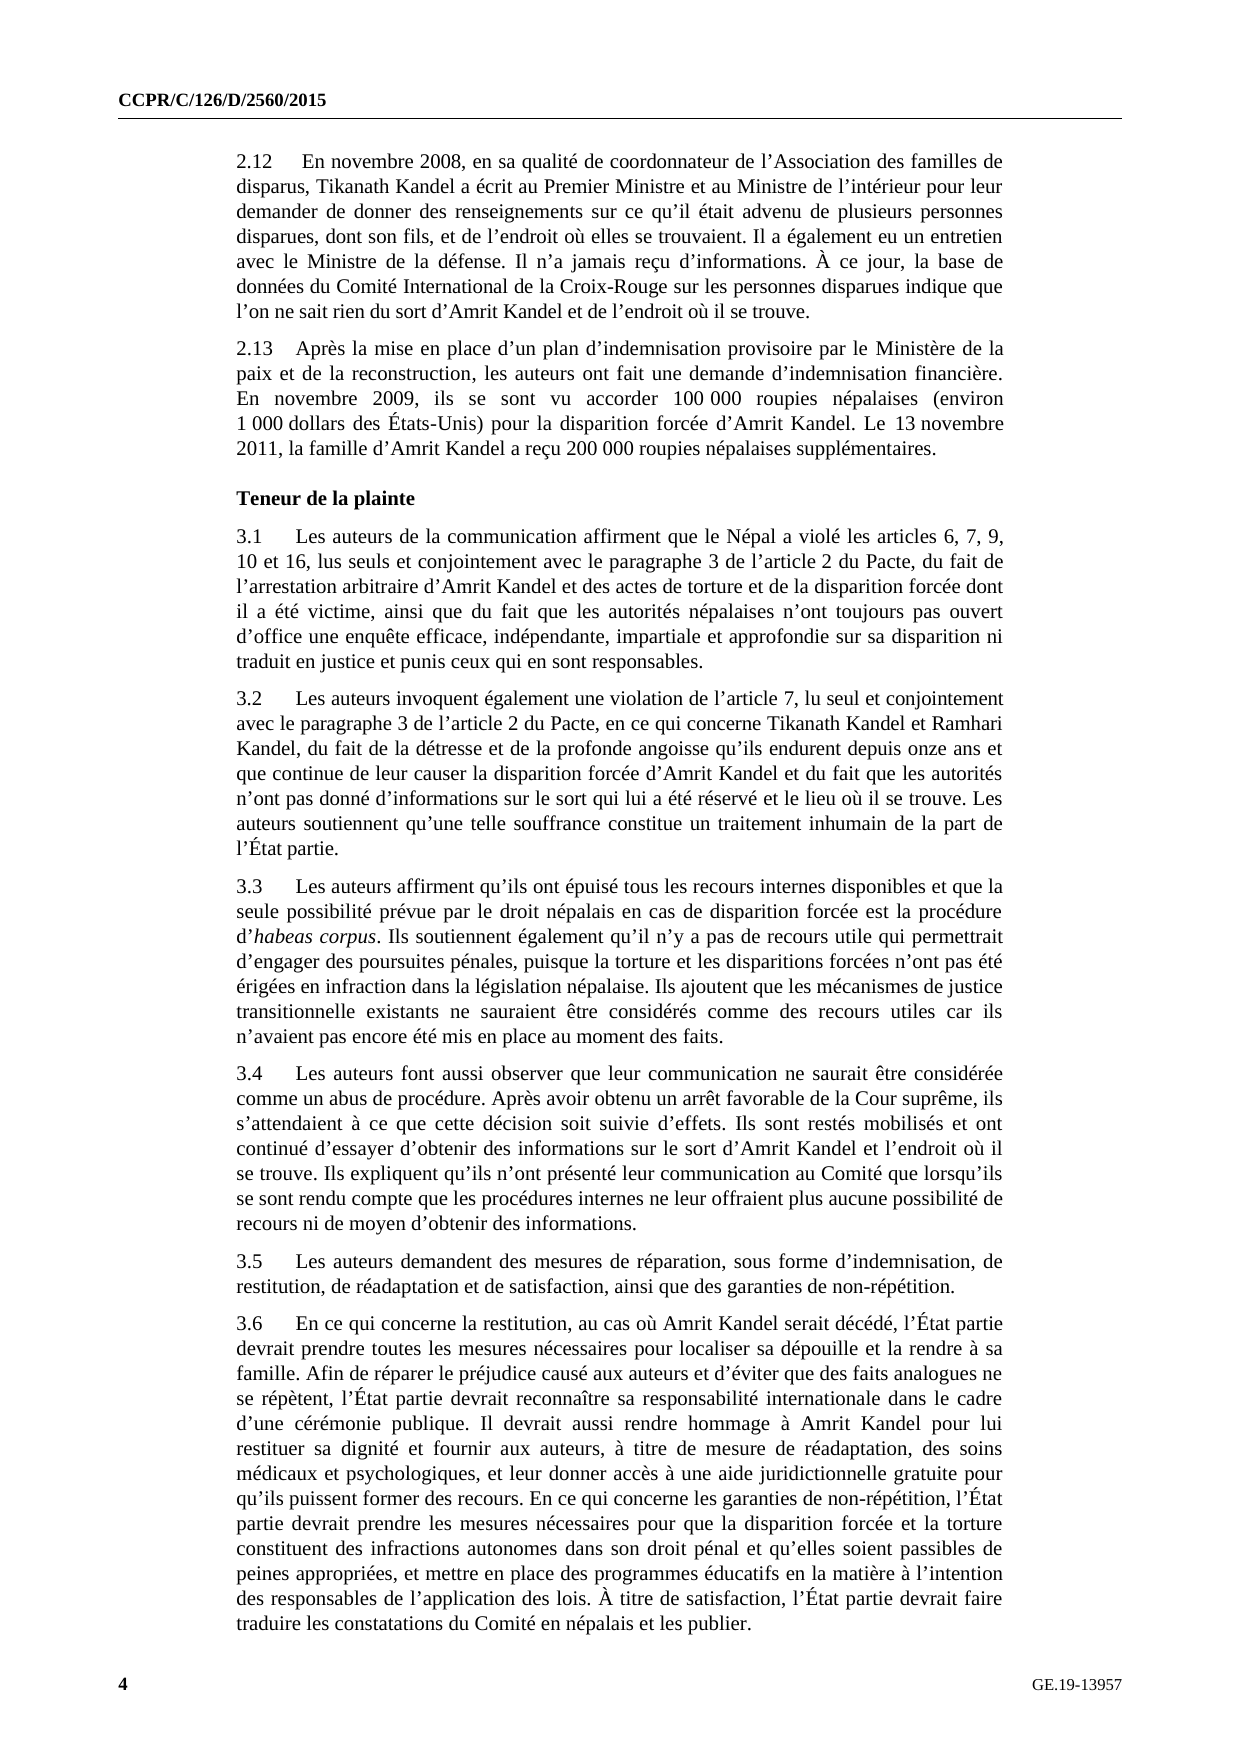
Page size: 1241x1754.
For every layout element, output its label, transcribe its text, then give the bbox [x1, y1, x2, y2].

text 3.4 Les auteurs font aussi observer que leur communication ne saurait être considérée comme un abus de procédure. Après avoir obtenu un arrêt favorable de la Cour suprême, ils s’attendaient à ce que cette décision soit suivie d’effets. Ils sont restés mobilisés et ont continué d’essayer d’obtenir des informations sur le sort d’Amrit Kandel et l’endroit où il se trouve. Ils expliquent qu’ils n’ont présenté leur communication au Comité que lorsqu’ils se sont rendu compte que les procédures internes ne leur offraient plus aucune possibilité de recours ni de moyen d’obtenir des informations. [236, 1060, 1004, 1235]
text 3.6 En ce qui concerne la restitution, au cas où Amrit Kandel serait décédé, l’État partie devrait prendre toutes les mesures nécessaires pour localiser sa dépouille et la rendre à sa famille. Afin de réparer le préjudice causé aux auteurs et d’éviter que des faits analogues ne se répètent, l’État partie devrait reconnaître sa responsabilité internationale dans le cadre d’une cérémonie publique. Il devrait aussi rendre hommage à Amrit Kandel pour lui restituer sa dignité et fournir aux auteurs, à titre de mesure de réadaptation, des soins médicaux et psychologiques, et leur donner accès à une aide juridictionnelle gratuite pour qu’ils puissent former des recours. En ce qui concerne les garanties de non-répétition, l’État partie devrait prendre les mesures nécessaires pour que la disparition forcée et la torture constituent des infractions autonomes dans son droit pénal et qu’elles soient passibles de peines appropriées, et mettre en place des programmes éducatifs en la matière à l’intention des responsables de l’application des lois. À titre de satisfaction, l’État partie devrait faire traduire les constatations du Comité en népalais et les publier. [236, 1310, 1004, 1635]
text 2.12 En novembre 2008, en sa qualité de coordonnateur de l’Association des familles de disparus, Tikanath Kandel a écrit au Premier Ministre et au Ministre de l’intérieur pour leur demander de donner des renseignements sur ce qu’il était advenu de plusieurs personnes disparues, dont son fils, et de l’endroit où elles se trouvaient. Il a également eu un entretien avec le Ministre de la défense. Il n’a jamais reçu d’informations. À ce jour, la base de données du Comité International de la Croix-Rouge sur les personnes disparues indique que l’on ne sait rien du sort d’Amrit Kandel et de l’endroit où il se trouve. [236, 148, 1004, 323]
text 2.13 Après la mise en place d’un plan d’indemnisation provisoire par le Ministère de la paix et de la reconstruction, les auteurs ont fait une demande d’indemnisation financière. En novembre 2009, ils se sont vu accorder 100 000 roupies népalaises (environ 1 000 dollars des États-Unis) pour la disparition forcée d’Amrit Kandel. Le 13 novembre 2011, la famille d’Amrit Kandel a reçu 200 000 roupies népalaises supplémentaires. [236, 335, 1004, 460]
text 3.1 Les auteurs de la communication affirment que le Népal a violé les articles 6, 7, 9, 10 et 16, lus seuls et conjointement avec le paragraphe 3 de l’article 2 du Pacte, du fait de l’arrestation arbitraire d’Amrit Kandel et des actes de torture et de la disparition forcée dont il a été victime, ainsi que du fait que les autorités népalaises n’ont toujours pas ouvert d’office une enquête efficace, indépendante, impartiale et approfondie sur sa disparition ni traduit en justice et punis ceux qui en sont responsables. [236, 523, 1004, 673]
text Teneur de la plainte [118, 485, 1004, 510]
text 3.3 Les auteurs affirment qu’ils ont épuisé tous les recours internes disponibles et que la seule possibilité prévue par le droit népalais en cas de disparition forcée est la procédure d’habeas corpus. Ils soutiennent également qu’il n’y a pas de recours utile qui permettrait d’engager des poursuites pénales, puisque la torture et les disparitions forcées n’ont pas été érigées en infraction dans la législation népalaise. Ils ajoutent que les mécanismes de justice transitionnelle existants ne sauraient être considérés comme des recours utiles car ils n’avaient pas encore été mis en place au moment des faits. [236, 873, 1004, 1048]
text 3.2 Les auteurs invoquent également une violation de l’article 7, lu seul et conjointement avec le paragraphe 3 de l’article 2 du Pacte, en ce qui concerne Tikanath Kandel et Ramhari Kandel, du fait de la détresse et de la profonde angoisse qu’ils endurent depuis onze ans et que continue de leur causer la disparition forcée d’Amrit Kandel et du fait que les autorités n’ont pas donné d’informations sur le sort qui lui a été réservé et le lieu où il se trouve. Les auteurs soutiennent qu’une telle souffrance constitue un traitement inhumain de la part de l’État partie. [236, 685, 1004, 860]
text 3.5 Les auteurs demandent des mesures de réparation, sous forme d’indemnisation, de restitution, de réadaptation et de satisfaction, ainsi que des garanties de non-répétition. [236, 1248, 1004, 1298]
